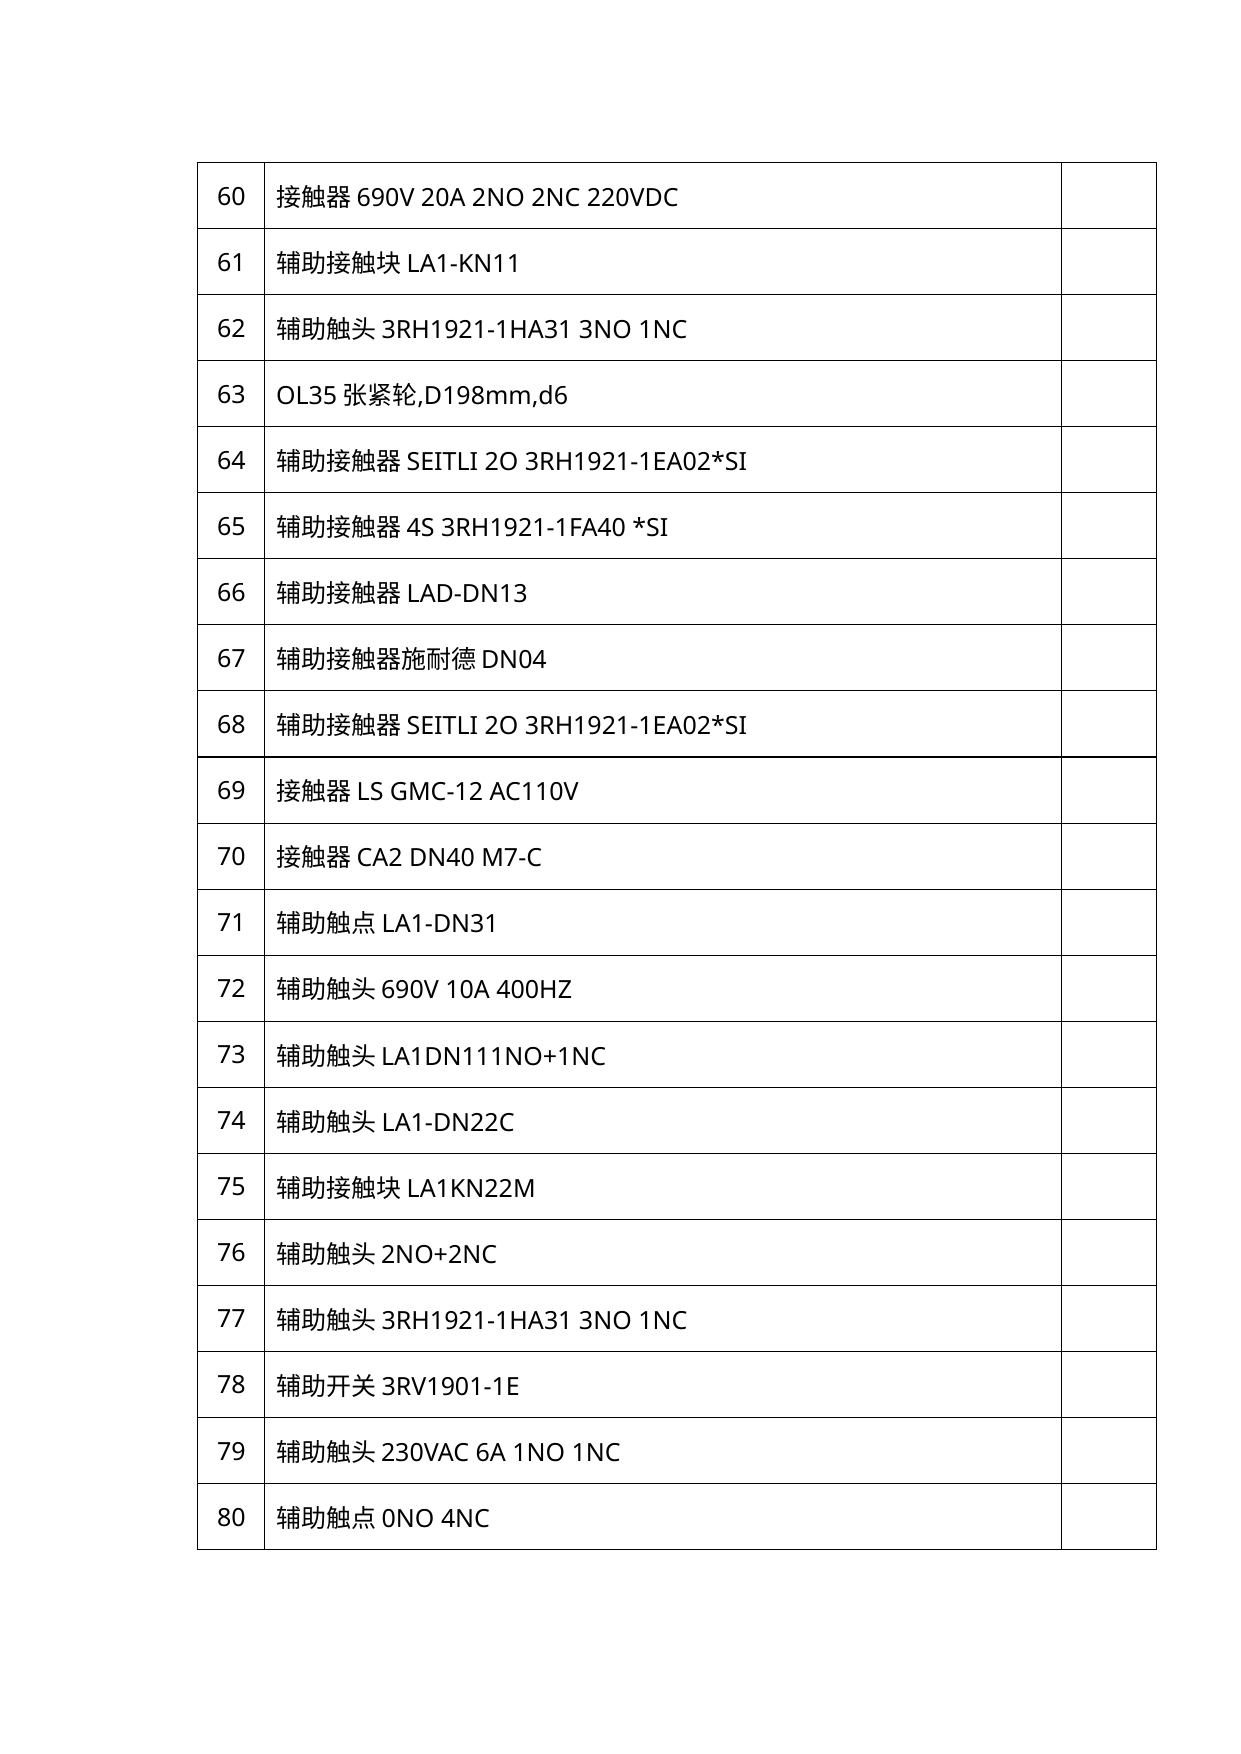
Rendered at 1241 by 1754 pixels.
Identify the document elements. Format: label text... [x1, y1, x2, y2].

table_cell 71 [198, 890, 264, 954]
table_cell 68 [198, 691, 264, 756]
table_cell [1062, 691, 1156, 756]
table_cell 60 [198, 163, 264, 228]
table_cell 66 [198, 559, 264, 624]
table_cell 辅助接触器 SEITLI 2O 3RH1921-1EA02*SI [265, 691, 1061, 756]
table_cell 63 [198, 361, 264, 426]
table_cell 辅助触头690V 10A 400HZ [265, 956, 1061, 1021]
table_cell [1062, 361, 1156, 426]
table_cell 接触器 CA2 DN40 M7-C [265, 824, 1061, 888]
table_cell [1062, 1352, 1156, 1417]
table_cell 80 [198, 1484, 264, 1549]
table_cell 69 [198, 758, 264, 822]
table_cell 62 [198, 295, 264, 360]
table_cell 72 [198, 956, 264, 1021]
table_cell 辅助触头 3RH1921-1HA31 3NO 1NC [265, 1286, 1061, 1351]
table_cell 辅助触头2NO+2NC [265, 1220, 1061, 1285]
table_cell 接触器 690V 20A 2NO 2NC 220VDC [265, 163, 1061, 228]
table_cell 辅助触头230VAC 6A 1NO 1NC [265, 1418, 1061, 1483]
table_cell [1062, 229, 1156, 294]
table_cell 74 [198, 1088, 264, 1153]
table_cell 73 [198, 1022, 264, 1087]
table_cell 辅助接触块 LA1KN22M [265, 1154, 1061, 1219]
table_cell 辅助触头 3RH1921-1HA31 3NO 1NC [265, 295, 1061, 360]
table_cell [1062, 1286, 1156, 1351]
table_cell 辅助开关 3RV1901-1E [265, 1352, 1061, 1417]
table_cell 67 [198, 625, 264, 690]
table_cell 辅助接触器 4S 3RH1921-1FA40 *SI [265, 493, 1061, 558]
table_cell [1062, 163, 1156, 228]
table_cell 75 [198, 1154, 264, 1219]
table_cell [1062, 625, 1156, 690]
table_cell [1062, 890, 1156, 954]
table_cell 辅助接触器 LAD-DN13 [265, 559, 1061, 624]
table_cell [1062, 1220, 1156, 1285]
table_cell 辅助接触器施耐德DN04 [265, 625, 1061, 690]
table_cell [1062, 1154, 1156, 1219]
table_cell 70 [198, 824, 264, 888]
table_cell 61 [198, 229, 264, 294]
table_cell [1062, 758, 1156, 822]
table_cell [1062, 1484, 1156, 1549]
table_cell 76 [198, 1220, 264, 1285]
table_cell 辅助触头 LA1-DN22C [265, 1088, 1061, 1153]
table_cell [1062, 1418, 1156, 1483]
table_cell [1062, 493, 1156, 558]
table_cell 65 [198, 493, 264, 558]
table_cell 接触器 LS GMC-12 AC110V [265, 758, 1061, 822]
table_cell 77 [198, 1286, 264, 1351]
table_cell 79 [198, 1418, 264, 1483]
table_cell [1062, 1088, 1156, 1153]
table_cell 辅助触点 LA1-DN31 [265, 890, 1061, 954]
table_cell 辅助触点 0NO 4NC [265, 1484, 1061, 1549]
table_cell [1062, 427, 1156, 492]
table_cell [1062, 559, 1156, 624]
table_cell [1062, 824, 1156, 888]
table_cell [1062, 1022, 1156, 1087]
table_cell [1062, 295, 1156, 360]
table_cell 辅助接触块 LA1-KN11 [265, 229, 1061, 294]
table_cell OL35张紧轮,D198mm,d6 [265, 361, 1061, 426]
table_cell 辅助触头LA1DN111NO+1NC [265, 1022, 1061, 1087]
table_cell 64 [198, 427, 264, 492]
table_cell 78 [198, 1352, 264, 1417]
table_cell 辅助接触器 SEITLI 2O 3RH1921-1EA02*SI [265, 427, 1061, 492]
table_cell [1062, 956, 1156, 1021]
